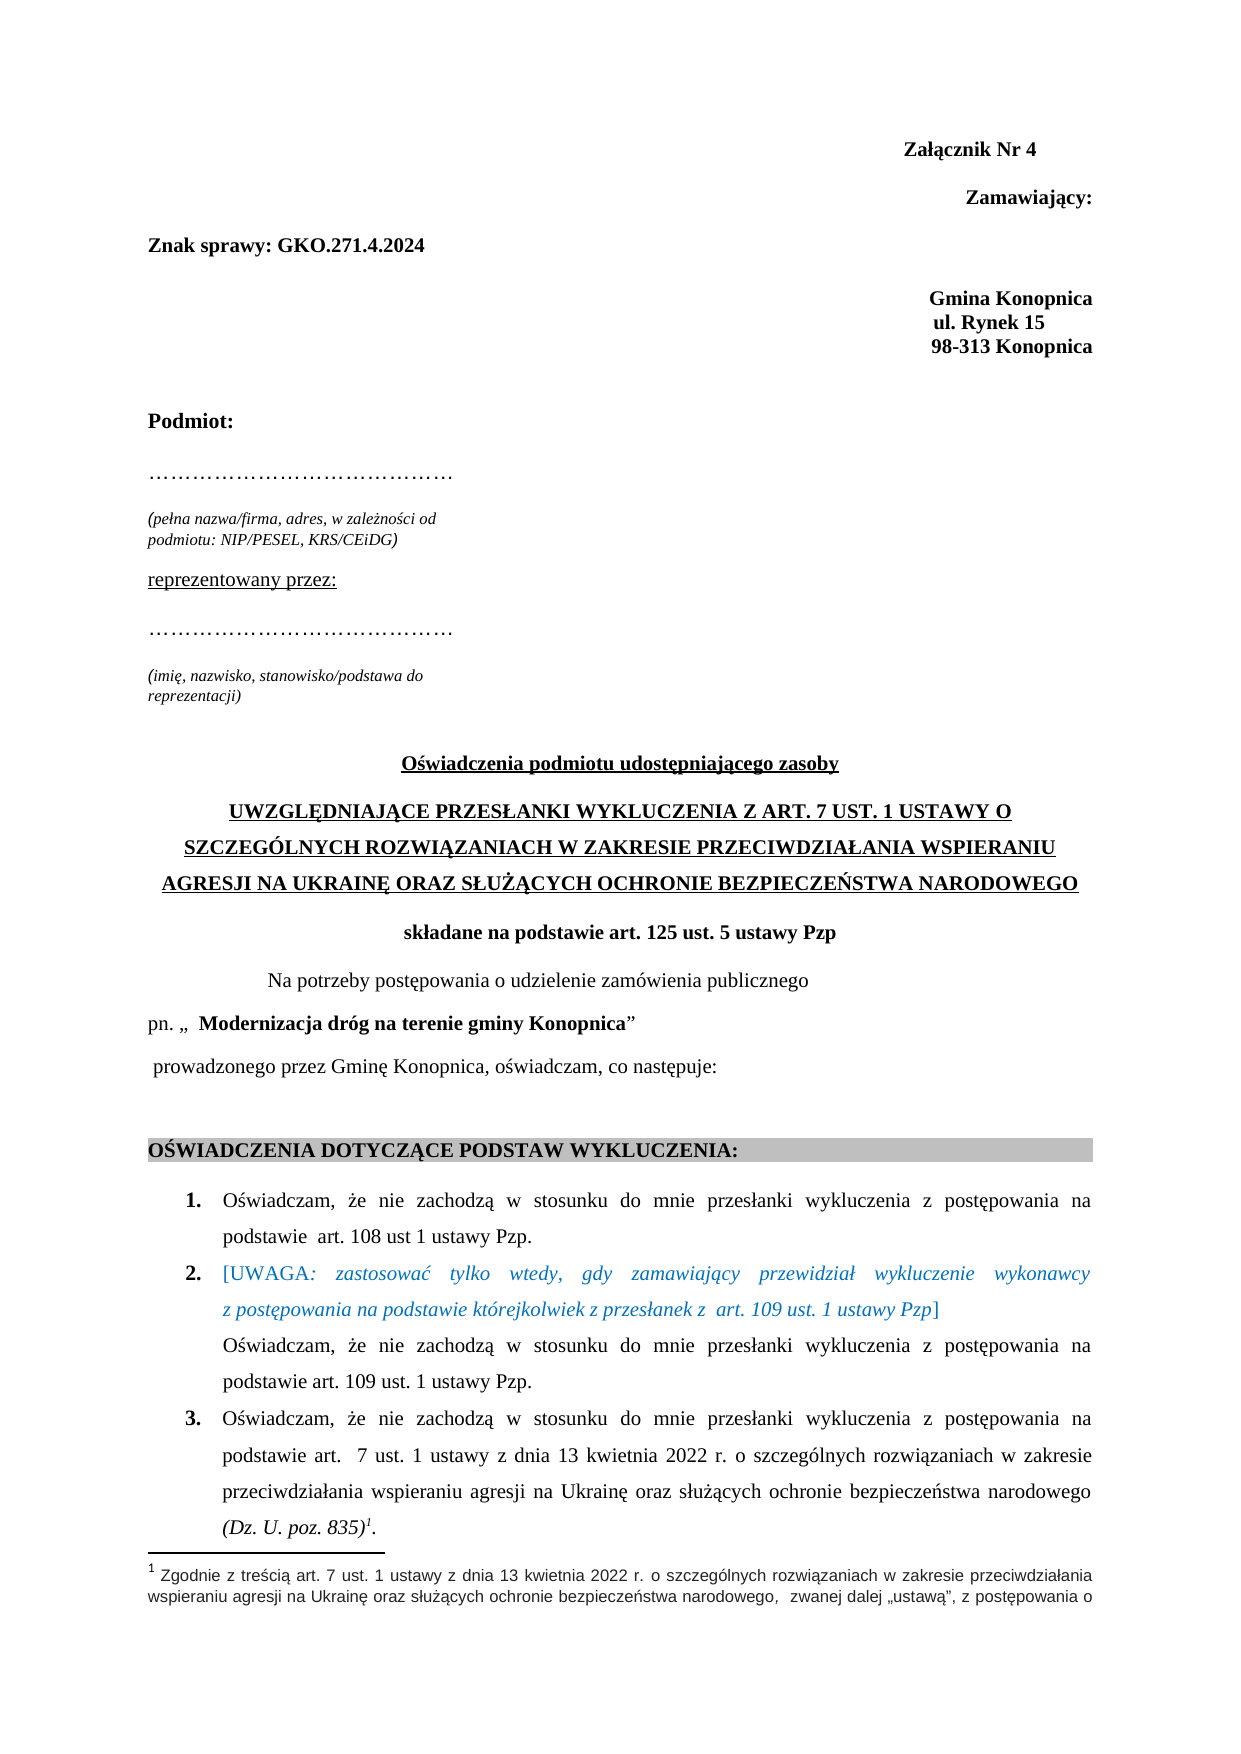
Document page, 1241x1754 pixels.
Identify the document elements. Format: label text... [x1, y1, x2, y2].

text OŚWIADCZENIA DOTYCZĄCE PODSTAW WYKLUCZENIA: [148, 1138, 1093, 1162]
text Zamawiający: [694, 185, 1093, 209]
text (imię, nazwisko, stanowisko/podstawa do reprezentacji) [148, 666, 472, 705]
text 98-313 Konopnica [753, 334, 1093, 358]
text Znak sprawy: GKO.271.4.2024 [148, 233, 1093, 257]
text …………………………………… [148, 459, 472, 484]
text …………………………………… [148, 615, 472, 640]
text ul. Rynek 15 [811, 310, 1093, 334]
text (pełna nazwa/firma, adres, w zależności od podmiotu: NIP/PESEL, KRS/CEiDG) [148, 509, 472, 549]
list [UWAGA: zastosować tylko wtedy, gdy zamawiający przewidział wykluczenie wykonawcy z postępowania na podstawie którejkolwiek z przesłanek z art. 109 ust. 1 ustawy Pzp] [185, 1260, 1093, 1321]
list Oświadczam, że nie zachodzą w stosunku do mnie przesłanki wykluczenia z postępowania na podstawie art. 7 ust. 1 ustawy z dnia 13 kwietnia 2022 r. o szczególnych rozwiązaniach w zakresie przeciwdziałania wspieraniu agresji na Ukrainę oraz służących ochronie bezpieczeństwa narodowego (Dz. U. poz. 835). [185, 1405, 1093, 1539]
list Oświadczam, że nie zachodzą w stosunku do mnie przesłanki wykluczenia z postępowania na podstawie art. 108 ust 1 ustawy Pzp. [185, 1187, 1093, 1248]
text Oświadczenia podmiotu udostępniającego zasoby [148, 751, 1093, 775]
text Gmina Konopnica [753, 286, 1093, 310]
text pn. „ Modernizacja dróg na terenie gminy Konopnica” [148, 1011, 1093, 1035]
list Oświadczam, że nie zachodzą w stosunku do mnie przesłanki wykluczenia z postępowania na podstawie art. 109 ust. 1 ustawy Pzp. [223, 1333, 1093, 1393]
text reprezentowany przez: [148, 567, 1093, 591]
text Podmiot: [148, 408, 1093, 433]
text UWZGLĘDNIAJĄCE PRZESŁANKI WYKLUCZENIA Z ART. 7 UST. 1 USTAWY o szczególnych rozwiązaniach w zakresie przeciwdziałania wspieraniu agresji na Ukrainę oraz służących ochronie bezpieczeństwa narodowego [148, 799, 1093, 895]
text Załącznik Nr 4 [694, 137, 1093, 161]
text prowadzonego przez Gminę Konopnica, oświadczam, co następuje: [148, 1054, 1093, 1078]
text składane na podstawie art. 125 ust. 5 ustawy Pzp [148, 920, 1093, 944]
text Na potrzeby postępowania o udzielenie zamówienia publicznego [148, 968, 1093, 992]
